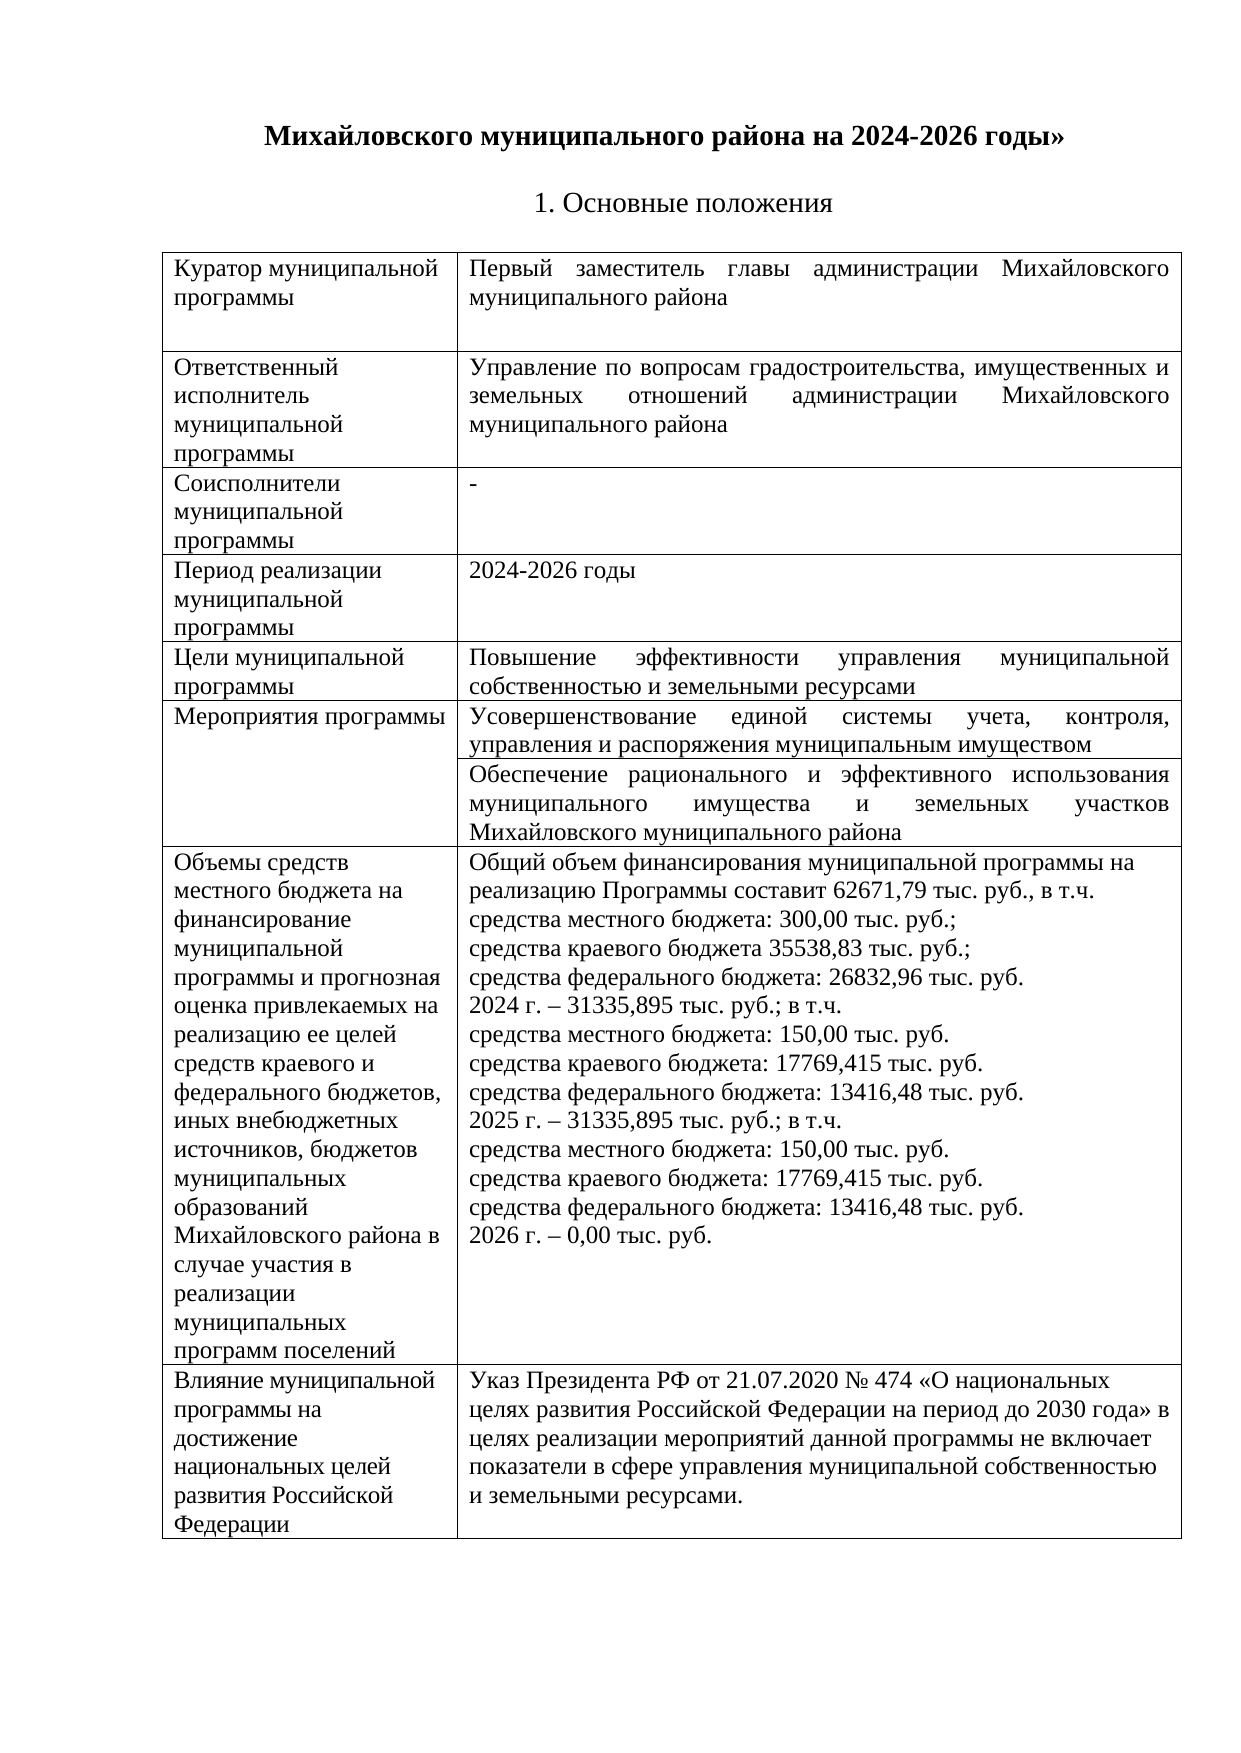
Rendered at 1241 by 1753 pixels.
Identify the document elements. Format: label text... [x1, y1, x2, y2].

table_cell Влияние муниципальной программы на достижение национальных целей развития Российской Федерации [163, 1365, 457, 1538]
table_header Куратор муниципальной программы [163, 253, 457, 351]
text Михайловского муниципального района на 2024-2026 годы» [177, 118, 1152, 152]
table_cell Управление по вопросам градостроительства, имущественных и земельных отношений администрации Михайловского муниципального района [458, 352, 1181, 467]
table_cell Усовершенствование единой системы учета, контроля, управления и распоряжения муниципальным имуществом [458, 701, 1181, 758]
table_cell Цели муниципальной программы [163, 642, 457, 700]
table_cell Указ Президента РФ от 21.07.2020 № 474 «О национальных целях развития Российской Федерации на период до 2030 года» в целях реализации мероприятий данной программы не включает показатели в сфере управления муниципальной собственностью и земельными ресурсами. [458, 1365, 1181, 1538]
table_cell Ответственный исполнитель муниципальной программы [163, 352, 457, 467]
table_cell 2024-2026 годы [458, 555, 1181, 641]
table_cell - [458, 468, 1181, 554]
table_cell Объемы средств местного бюджета на финансирование муниципальной программы и прогнозная оценка привлекаемых на реализацию ее целей средств краевого и федерального бюджетов, иных внебюджетных источников, бюджетов муниципальных образований Михайловского района в случае участия в реализации муниципальных программ поселений [163, 847, 457, 1364]
table_cell Повышение эффективности управления муниципальной собственностью и земельными ресурсами [458, 642, 1181, 700]
text 1. Основные положения [215, 185, 1152, 219]
table_cell Обеспечение рационального и эффективного использования муниципального имущества и земельных участков Михайловского муниципального района [458, 759, 1181, 846]
table_cell Общий объем финансирования муниципальной программы на реализацию Программы составит 62671,79 тыс. руб., в т.ч. средства местного бюджета: 300,00 тыс. руб.; средства краевого бюджета 35538,83 тыс. руб.; средства федерального бюджета: 26832,96 тыс. руб. 2024 г. – 31335,895 тыс. руб.; в т.ч. средства местного бюджета: 150,00 тыс. руб. средства краевого бюджета: 17769,415 тыс. руб. средства федерального бюджета: 13416,48 тыс. руб. 2025 г. – 31335,895 тыс. руб.; в т.ч. средства местного бюджета: 150,00 тыс. руб. средства краевого бюджета: 17769,415 тыс. руб. средства федерального бюджета: 13416,48 тыс. руб. 2026 г. – 0,00 тыс. руб. [458, 847, 1181, 1364]
table_cell Период реализации муниципальной программы [163, 555, 457, 641]
table_cell Мероприятия программы [163, 701, 457, 846]
table_header Первый заместитель главы администрации Михайловского муниципального района [458, 253, 1181, 351]
table_cell Соисполнители муниципальной программы [163, 468, 457, 554]
